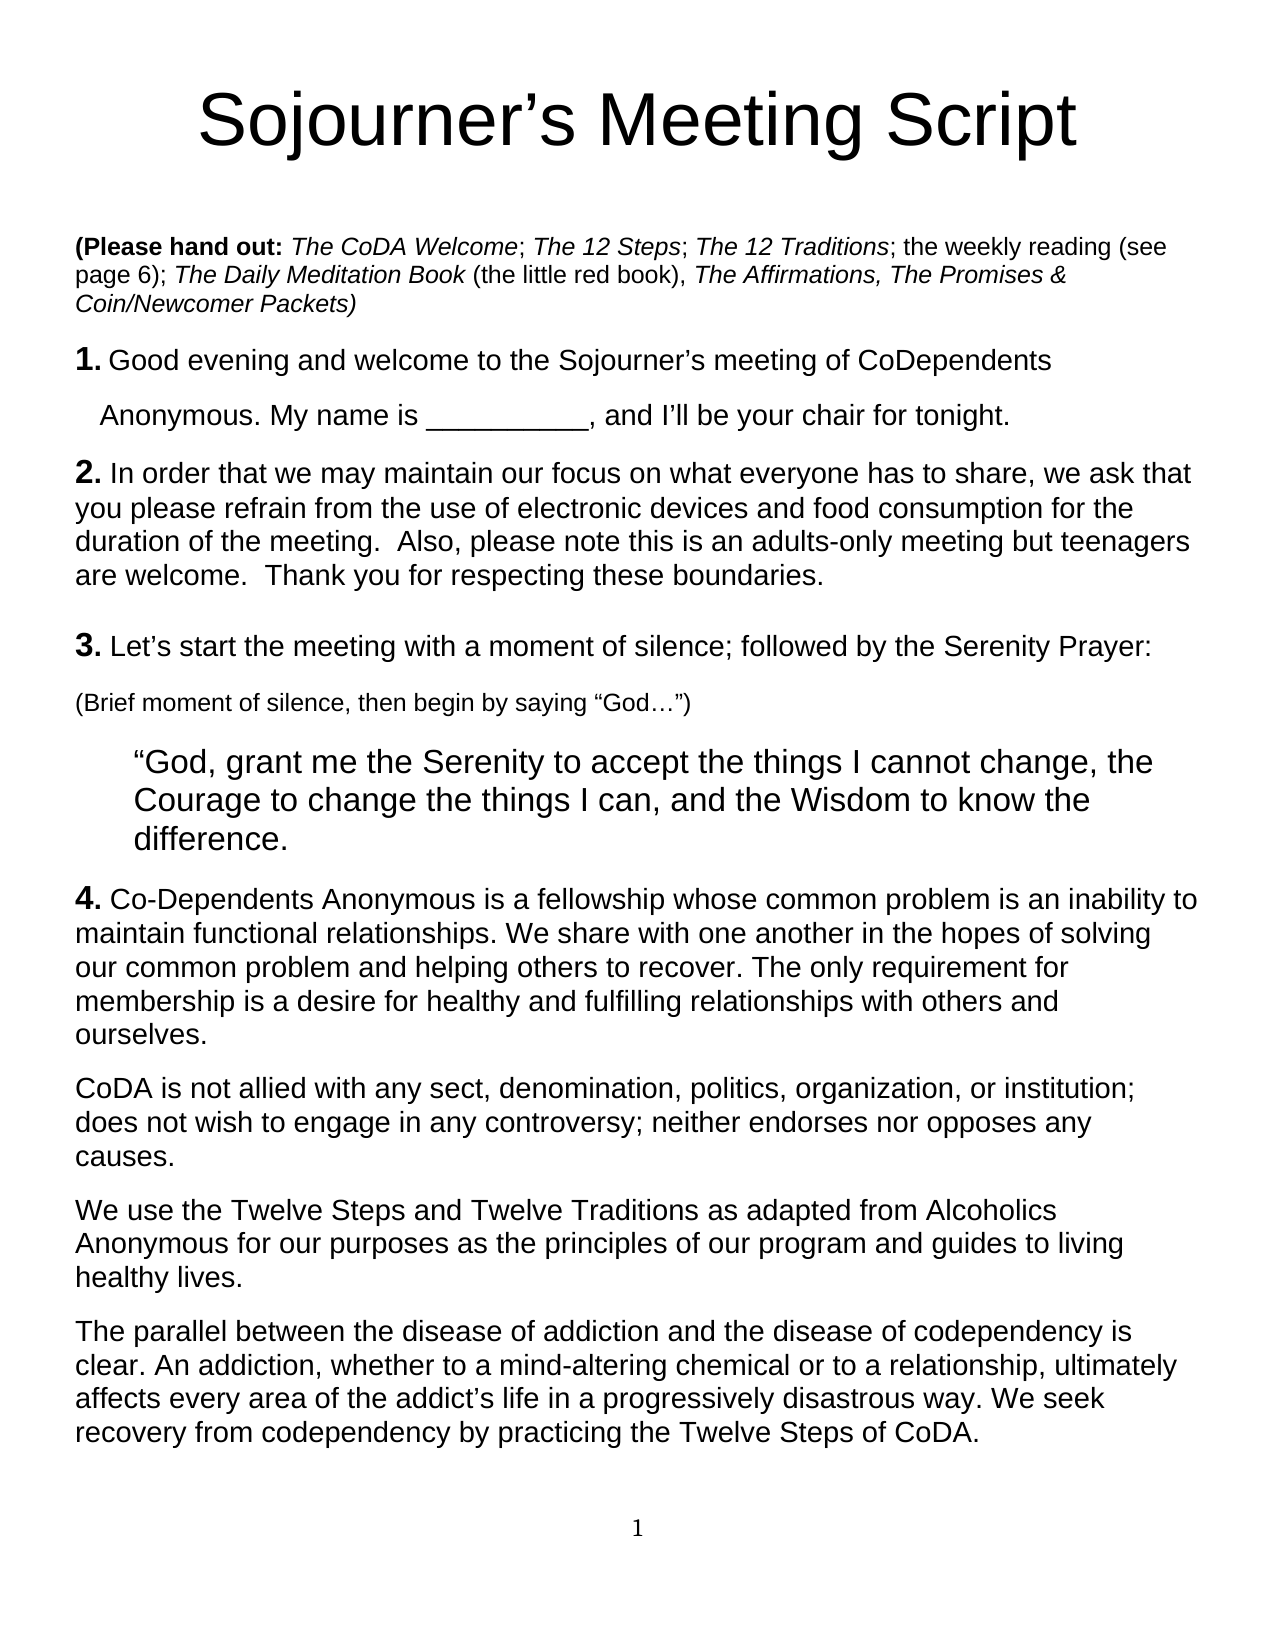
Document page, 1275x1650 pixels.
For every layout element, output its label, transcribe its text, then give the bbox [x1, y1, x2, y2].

text CoDA is not allied with any sect, denomination, politics, organization, or institution; does not wish to engage in any controversy; neither endorses nor opposes any causes. [75, 1072, 1200, 1172]
text 3. Let’s start the meeting with a moment of silence; followed by the Serenity Prayer: [75, 625, 1200, 663]
text “God, grant me the Serenity to accept the things I cannot change, the Courage to change the things I can, and the Wisdom to know the difference. [133, 742, 1200, 857]
text The parallel between the disease of addiction and the disease of codependency is clear. An addiction, whether to a mind-altering chemical or to a relationship, ultimately affects every area of the addict’s life in a progressively disastrous way. We seek recovery from codependency by practicing the Twelve Steps of CoDA. [75, 1314, 1200, 1449]
text 2. In order that we may maintain our focus on what everyone has to share, we ask that you please refrain from the use of electronic devices and food consumption for the duration of the meeting. Also, please note this is an adults-only meeting but teenagers are welcome. Thank you for respecting these boundaries. [75, 452, 1200, 591]
text 4. Co-Dependents Anonymous is a fellowship whose common problem is an inability to maintain functional relationships. We share with one another in the hopes of solving our common problem and helping others to recover. The only requirement for membership is a desire for healthy and fulfilling relationships with others and ourselves. [75, 878, 1200, 1051]
text (Brief moment of silence, then begin by saying “God…”) [75, 688, 1200, 717]
text 1. Good evening and welcome to the Sojourner’s meeting of CoDependents [75, 339, 1200, 377]
text (Please hand out: The CoDA Welcome; The 12 Steps; The 12 Traditions; the weekly reading (see page 6); The Daily Meditation Book (the little red book), The Affirmations, The Promises & Coin/Newcomer Packets) [75, 232, 1200, 318]
text Sojourner’s Meeting Script [75, 75, 1200, 161]
text Anonymous. My name is __________, and I’ll be your chair for tonight. [75, 398, 1200, 432]
text We use the Twelve Steps and Twelve Traditions as adapted from Alcoholics Anonymous for our purposes as the principles of our program and guides to living healthy lives. [75, 1193, 1200, 1294]
